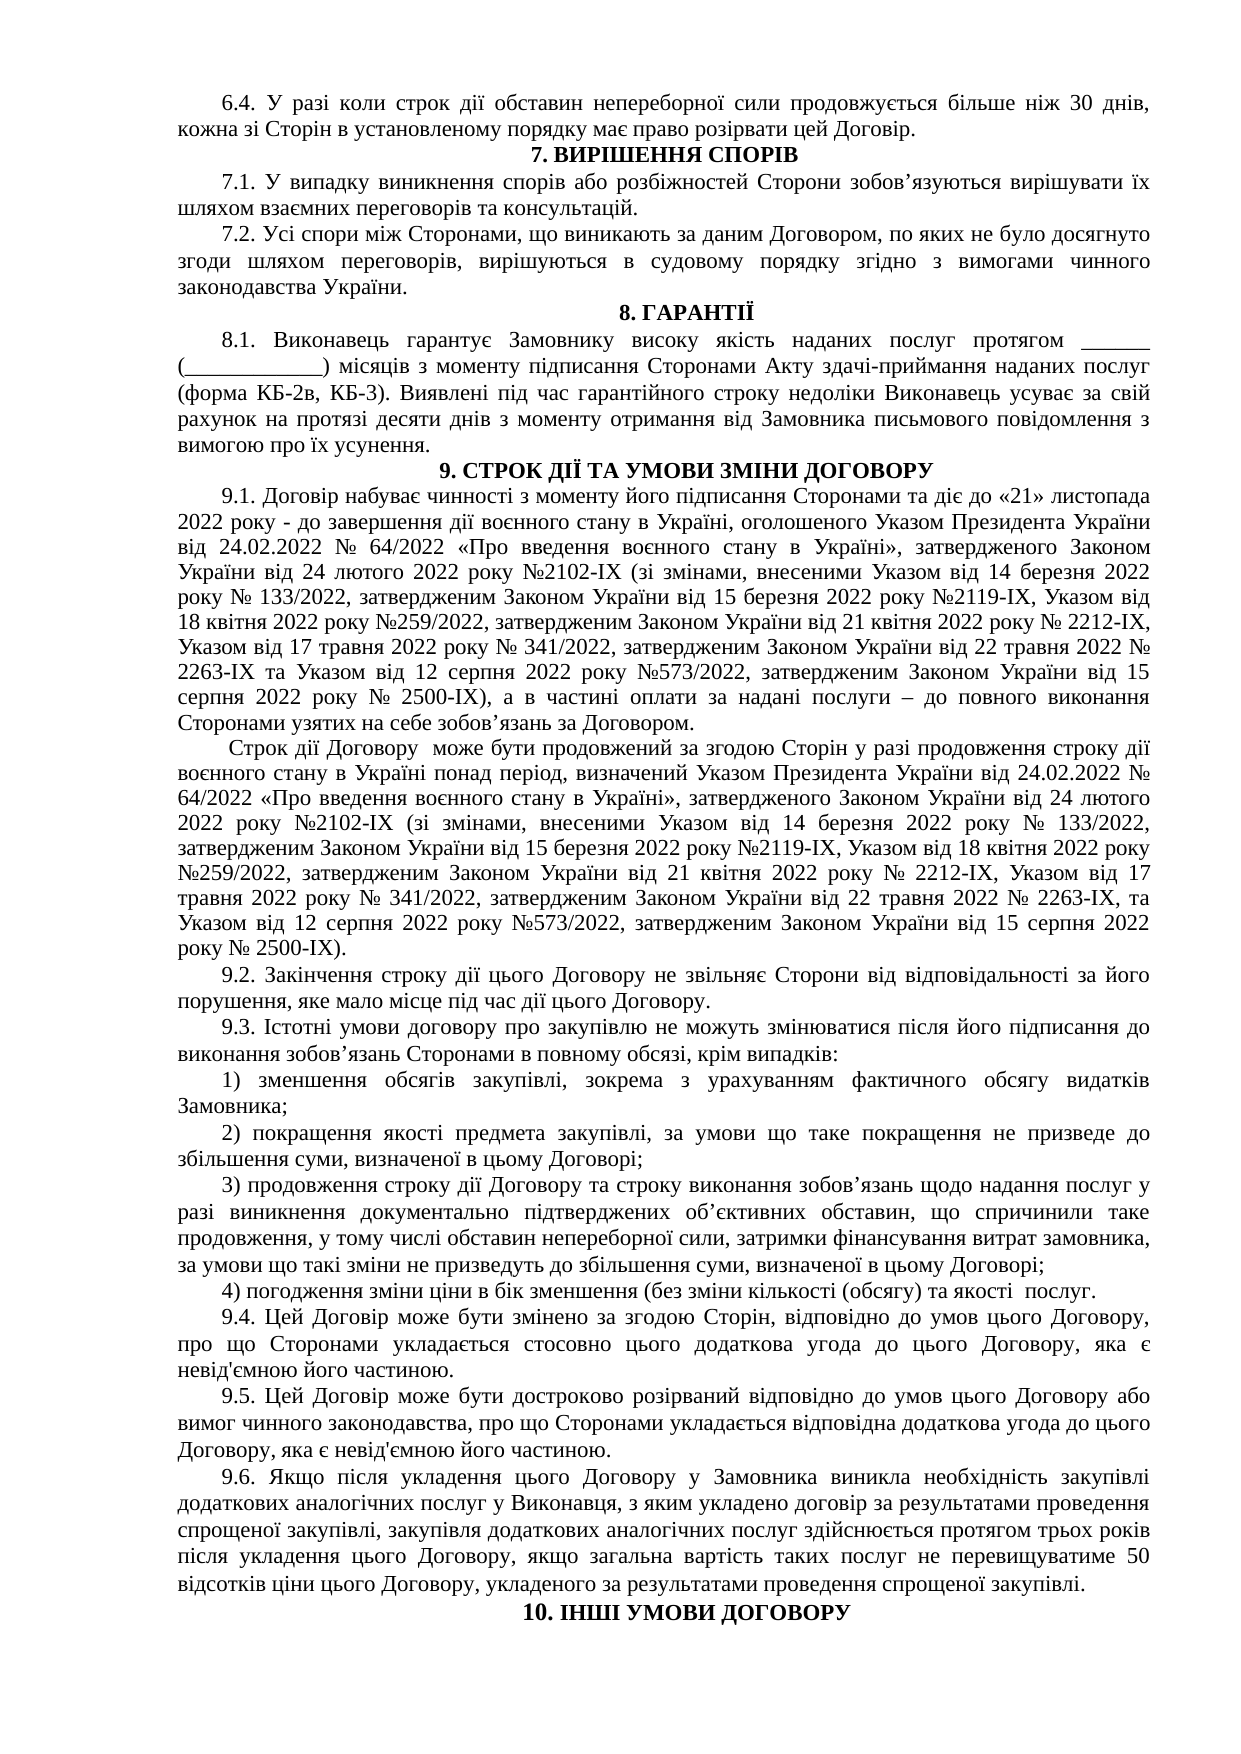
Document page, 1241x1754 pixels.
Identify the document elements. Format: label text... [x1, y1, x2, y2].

text 9.6. Якщо після укладення цього Договору у Замовника виникла необхідність закупівлі додаткових аналогічних послуг у Виконавця, з яким укладено договір за результатами проведення спрощеної закупівлі, закупівля додаткових аналогічних послуг здійснюється протягом трьох років після укладення цього Договору, якщо загальна вартість таких послуг не перевищуватиме 50 відсотків ціни цього Договору, укладеного за результатами проведення спрощеної закупівлі. [177, 1463, 1152, 1597]
text 3) продовження строку дії Договору та строку виконання зобов’язань щодо надання послуг у разі виникнення документально підтверджених об’єктивних обставин, що спричинили таке продовження, у тому числі обставин непереборної сили, затримки фінансування витрат замовника, за умови що такі зміни не призведуть до збільшення суми, визначеної в цьому Договорі; [177, 1172, 1152, 1277]
text 10. ІНШІ УМОВИ ДОГОВОРУ [177, 1597, 1152, 1626]
text 9.3. Істотні умови договору про закупівлю не можуть змінюватися після його підписання до виконання зобов’язань Сторонами в повному обсязі, крім випадків: [177, 1013, 1152, 1066]
text 9. СТРОК ДІЇ ТА УМОВИ ЗМІНИ ДОГОВОРУ [177, 458, 1152, 484]
text Строк дії Договору може бути продовжений за згодою Сторін у разі продовження строку дії воєнного стану в Україні понад період, визначений Указом Президента України від 24.02.2022 № 64/2022 «Про введення воєнного стану в Україні», затвердженого Законом України від 24 лютого 2022 року №2102-ІХ (зі змінами, внесеними Указом від 14 березня 2022 року № 133/2022, затвердженим Законом України від 15 березня 2022 року №2119-IX, Указом від 18 квітня 2022 року №259/2022, затвердженим Законом України від 21 квітня 2022 року № 2212-IX, Указом від 17 травня 2022 року № 341/2022, затвердженим Законом України від 22 травня 2022 № 2263-IX, та Указом від 12 серпня 2022 року №573/2022, затвердженим Законом України від 15 серпня 2022 року № 2500-IX). [177, 735, 1152, 961]
text 8. ГАРАНТІЇ [177, 299, 1152, 326]
text 9.1. Договір набуває чинності з моменту його підписання Сторонами та діє до «21» листопада 2022 року - до завершення дії воєнного стану в Україні, оголошеного Указом Президента України від 24.02.2022 № 64/2022 «Про введення воєнного стану в Україні», затвердженого Законом України від 24 лютого 2022 року №2102-ІХ (зі змінами, внесеними Указом від 14 березня 2022 року № 133/2022, затвердженим Законом України від 15 березня 2022 року №2119-IX, Указом від 18 квітня 2022 року №259/2022, затвердженим Законом України від 21 квітня 2022 року № 2212-IX, Указом від 17 травня 2022 року № 341/2022, затвердженим Законом України від 22 травня 2022 № 2263-IX та Указом від 12 серпня 2022 року №573/2022, затвердженим Законом України від 15 серпня 2022 року № 2500-IX), а в частині оплати за надані послуги – до повного виконання Сторонами узятих на себе зобов’язань за Договором. [177, 484, 1152, 735]
text 6.4. У разі коли строк дії обставин непереборної сили продовжується більше ніж 30 днів, кожна зі Сторін в установленому порядку має право розірвати цей Договір. [177, 89, 1152, 141]
text 7. ВИРІШЕННЯ СПОРІВ [177, 141, 1152, 168]
text 9.2. Закінчення строку дії цього Договору не звільняє Сторони від відповідальності за його порушення, яке мало місце під час дії цього Договору. [177, 961, 1152, 1013]
text 9.4. Цей Договір може бути змінено за згодою Сторін, відповідно до умов цього Договору, про що Сторонами укладається стосовно цього додаткова угода до цього Договору, яка є невід'ємною його частиною. [177, 1303, 1152, 1382]
text 7.1. У випадку виникнення спорів або розбіжностей Сторони зобов’язуються вирішувати їх шляхом взаємних переговорів та консультацій. [177, 168, 1152, 220]
text 8.1. Виконавець гарантує Замовнику високу якість наданих послуг протягом ______ (____________) місяців з моменту підписання Сторонами Акту здачі-приймання наданих послуг (форма КБ-2в, КБ-3). Виявлені під час гарантійного строку недоліки Виконавець усуває за свій рахунок на протязі десяти днів з моменту отримання від Замовника письмового повідомлення з вимогою про їх усунення. [177, 326, 1152, 458]
text 9.5. Цей Договір може бути достроково розірваний відповідно до умов цього Договору або вимог чинного законодавства, про що Сторонами укладається відповідна додаткова угода до цього Договору, яка є невід'ємною його частиною. [177, 1382, 1152, 1463]
text 2) покращення якості предмета закупівлі, за умови що таке покращення не призведе до збільшення суми, визначеної в цьому Договорі; [177, 1119, 1152, 1172]
text 7.2. Усі спори між Сторонами, що виникають за даним Договором, по яких не було досягнуто згоди шляхом переговорів, вирішуються в судовому порядку згідно з вимогами чинного законодавства України. [177, 220, 1152, 299]
text 4) погодження зміни ціни в бік зменшення (без зміни кількості (обсягу) та якості послуг. [177, 1277, 1152, 1303]
text 1) зменшення обсягів закупівлі, зокрема з урахуванням фактичного обсягу видатків Замовника; [177, 1066, 1152, 1119]
